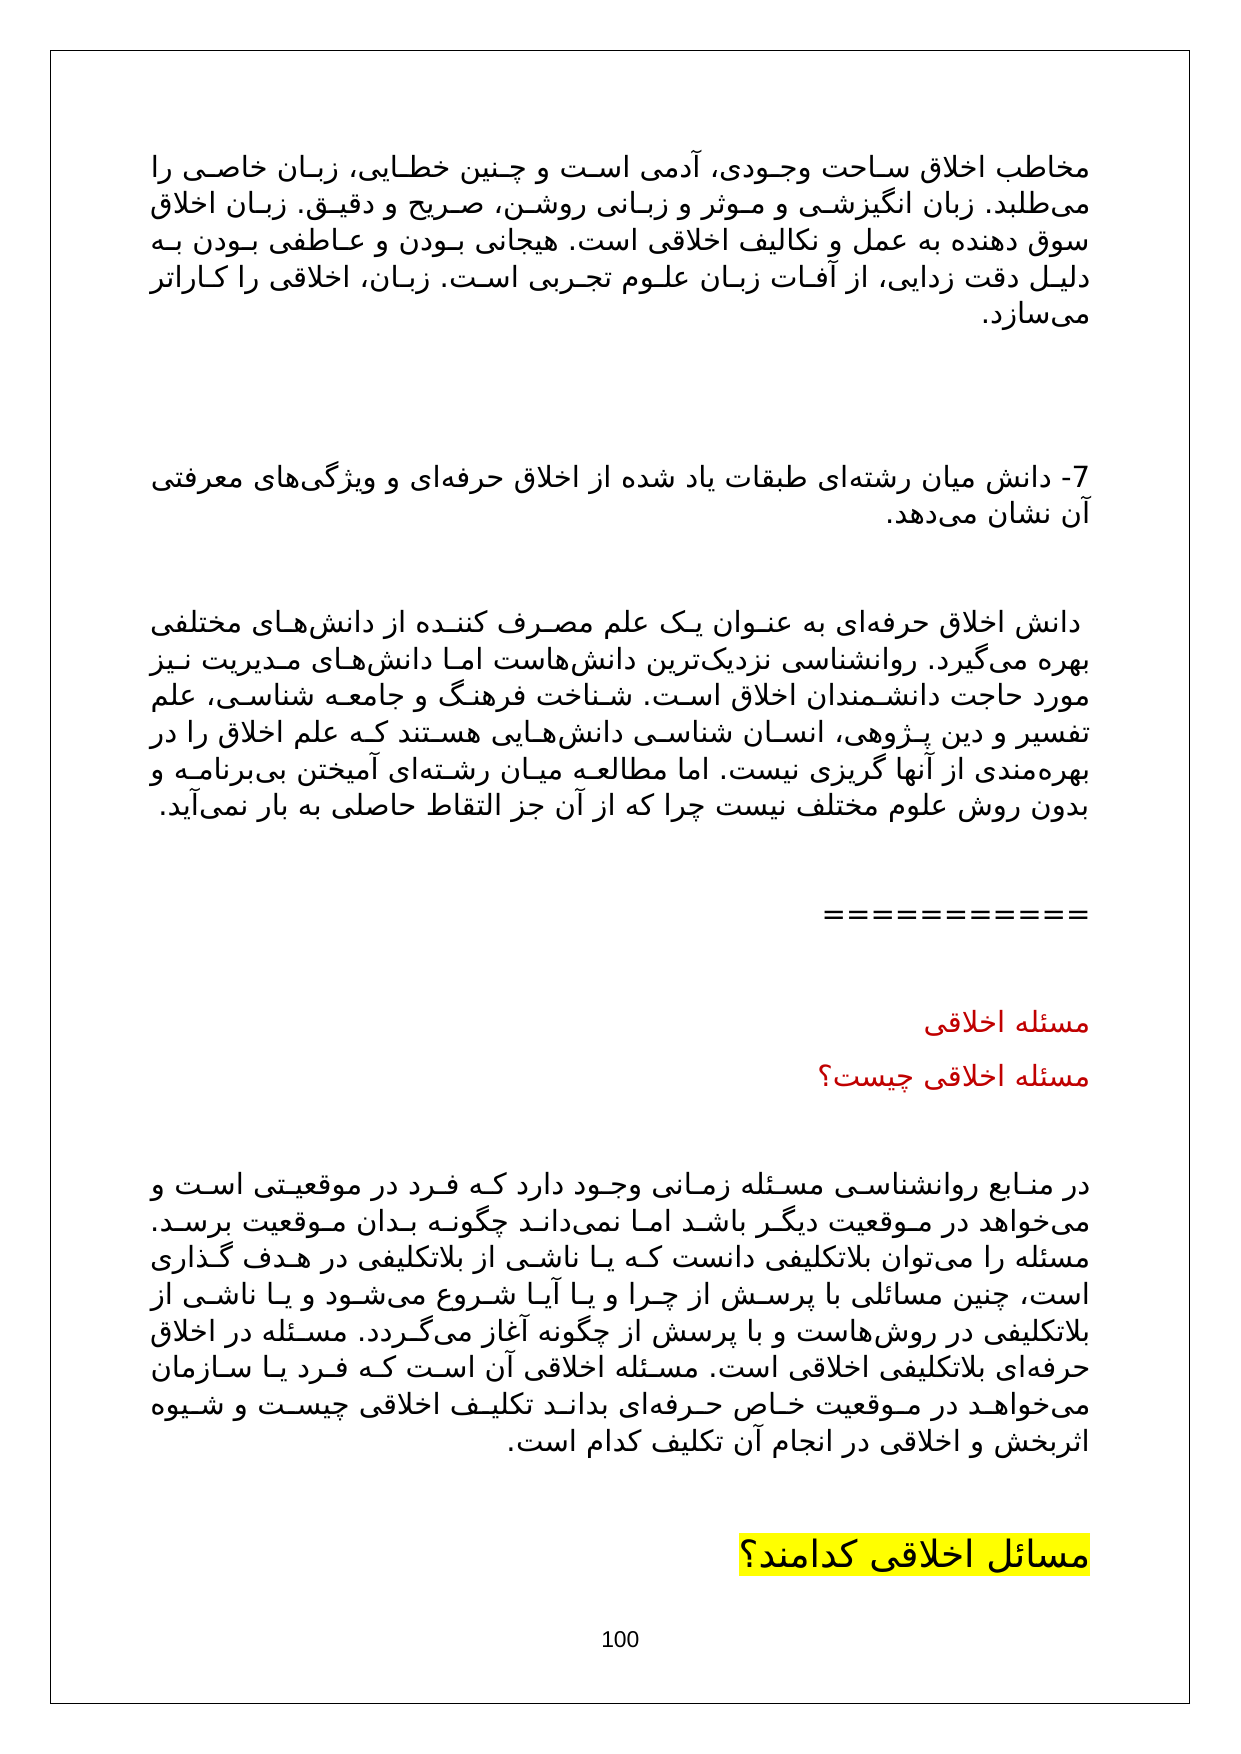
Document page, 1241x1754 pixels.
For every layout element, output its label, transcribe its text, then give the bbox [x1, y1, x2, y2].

text دانش اخلاق حرفه‌ای به عنوان یک علم مصرف کننده از دانش‌های مختلفی بهره می‌گیرد. روانشناسی نزدیک‌ترین دانش‌هاست اما دانش‌های مدیریت نیز مورد حاجت دانشمندان اخلاق است. شناخت فرهنگ و جامعه شناسی، علم تفسیر و دین پژوهی، انسان شناسی دانش‌هایی هستند که علم اخلاق را در بهره‌مندی از آنها گریزی نیست. اما مطالعه میان رشته‌ای آمیختن بی‌برنامه و بدون روش علوم مختلف نیست چرا که از آن جز التقاط حاصلی به بار نمی‌آید. [150, 605, 1090, 823]
text 7- دانش میان رشته‌ای طبقات یاد شده از اخلاق حرفه‌ای و ویژگی‌های معرفتی آن نشان می‌دهد. [150, 460, 1090, 531]
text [150, 150, 1090, 331]
text در منابع روانشناسی مسئله زمانی وجود دارد که فرد در موقعیتی است و می‌خواهد در موقعیت دیگر باشد اما نمی‌داند چگونه بدان موقعیت برسد. مسئله را می‌توان بلاتکلیفی دانست که یا ناشی از بلاتکلیفی در هدف گذاری است، چنین مسائلی با پرسش از چرا و یا آیا شروع می‌شود و یا ناشی از بلاتکلیفی در روش‌هاست و با پرسش از چگونه آغاز می‌گردد. مسئله در اخلاق حرفه‌ای بلاتکلیفی اخلاقی است. مسئله اخلاقی آن است که فرد یا سازمان می‌خواهد در موقعیت خاص حرفه‌ای بداند تکلیف اخلاقی چیست و شیوه اثربخش و اخلاقی در انجام آن تکلیف کدام است. [150, 1167, 1090, 1458]
text مسائل اخلاقی کدامند؟ [150, 1532, 1090, 1576]
text مسئله اخلاقی چیست؟ [150, 1059, 1090, 1093]
text مسئله اخلاقی [150, 1006, 1090, 1039]
text =========== [150, 897, 1090, 931]
